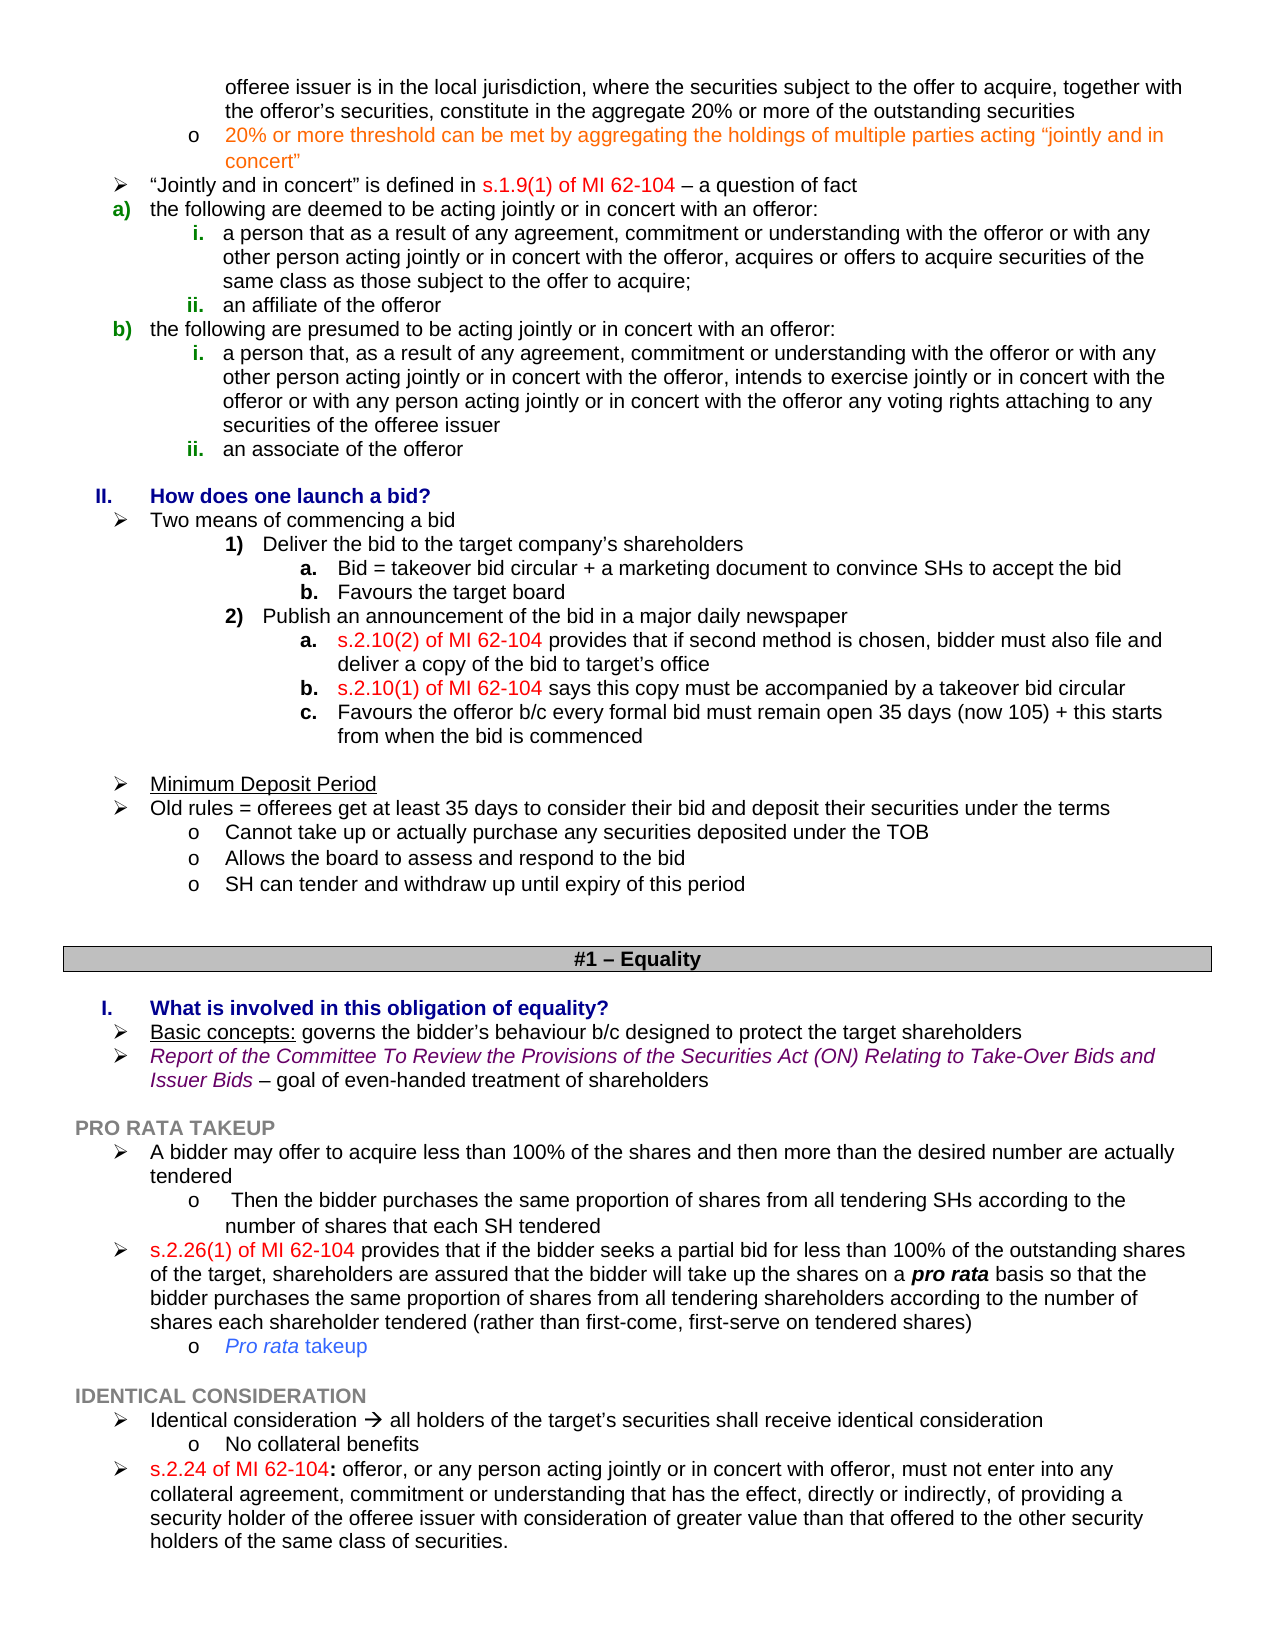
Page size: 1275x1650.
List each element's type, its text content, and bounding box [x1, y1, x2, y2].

list Bid = takeover bid circular + a marketing document to convince SHs to accept the bid [300, 556, 1200, 580]
list a person that as a result of any agreement, commitment or understanding with the offeror or with any other person acting jointly or in concert with the offeror, acquires or offers to acquire securities of the same class as those subject to the offer to acquire; [204, 221, 1200, 293]
list s.2.26(1) of MI 62-104 provides that if the bidder seeks a partial bid for less than 100% of the outstanding shares of the target, shareholders are assured that the bidder will take up the shares on a pro rata basis so that the bidder purchases the same proportion of shares from all tendering shareholders according to the number of shares each shareholder tendered (rather than first-come, first-serve on tendered shares) [112, 1238, 1200, 1334]
list Favours the target board [300, 580, 1200, 604]
list Two means of commencing a bid [112, 508, 1200, 532]
list an affiliate of the offeror [204, 293, 1200, 317]
list a person that, as a result of any agreement, commitment or understanding with the offeror or with any other person acting jointly or in concert with the offeror, intends to exercise jointly or in concert with the offeror or with any person acting jointly or in concert with the offeror any voting rights attaching to any securities of the offeree issuer [204, 341, 1200, 436]
text IDENTICAL CONSIDERATION [75, 1383, 1200, 1407]
list Minimum Deposit Period [112, 772, 1200, 796]
list Deliver the bid to the target company’s shareholders [225, 532, 1200, 556]
list Allows the board to assess and respond to the bid [187, 846, 1200, 872]
list SH can tender and withdraw up until expiry of this period [187, 872, 1200, 898]
list an associate of the offeror [204, 436, 1200, 460]
list s.2.24 of MI 62-104: offeror, or any person acting jointly or in concert with offeror, must not enter into any collateral agreement, commitment or understanding that has the effect, directly or indirectly, of providing a security holder of the offeree issuer with consideration of greater value than that offered to the other security holders of the same class of securities. [112, 1457, 1200, 1553]
list Cannot take up or actually purchase any securities deposited under the TOB [187, 820, 1200, 846]
list Report of the Committee To Review the Provisions of the Securities Act (ON) Relating to Take-Over Bids and Issuer Bids – goal of even-handed treatment of shareholders [112, 1044, 1200, 1092]
table_header #1 – Equality [64, 947, 1211, 971]
list Then the bidder purchases the same proportion of shares from all tendering SHs according to the number of shares that each SH tendered [187, 1188, 1200, 1238]
list s.2.10(1) of MI 62-104 says this copy must be accompanied by a takeover bid circular [300, 676, 1200, 700]
list Publish an announcement of the bid in a major daily newspaper [225, 604, 1200, 628]
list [187, 75, 1200, 123]
list 20% or more threshold can be met by aggregating the holdings of multiple parties acting “jointly and in concert” [187, 123, 1200, 173]
list Identical consideration all holders of the target’s securities shall receive identical consideration [112, 1407, 1200, 1431]
list What is involved in this obligation of equality? [112, 996, 1200, 1020]
list How does one launch a bid? [112, 484, 1200, 508]
list A bidder may offer to acquire less than 100% of the shares and then more than the desired number are actually tendered [112, 1140, 1200, 1188]
list “Jointly and in concert” is defined in s.1.9(1) of MI 62-104 – a question of fact [112, 173, 1200, 197]
list the following are deemed to be acting jointly or in concert with an offeror: [112, 197, 1200, 221]
list the following are presumed to be acting jointly or in concert with an offeror: [112, 317, 1200, 341]
list Basic concepts: governs the bidder’s behaviour b/c designed to protect the target shareholders [112, 1020, 1200, 1044]
list No collateral benefits [187, 1431, 1200, 1457]
list Pro rata takeup [187, 1334, 1200, 1359]
list s.2.10(2) of MI 62-104 provides that if second method is chosen, bidder must also file and deliver a copy of the bid to target’s office [300, 628, 1200, 676]
list Favours the offeror b/c every formal bid must remain open 35 days (now 105) + this starts from when the bid is commenced [300, 700, 1200, 748]
text PRO RATA TAKEUP [75, 1116, 1200, 1140]
list Old rules = offerees get at least 35 days to consider their bid and deposit their securities under the terms [112, 796, 1200, 820]
